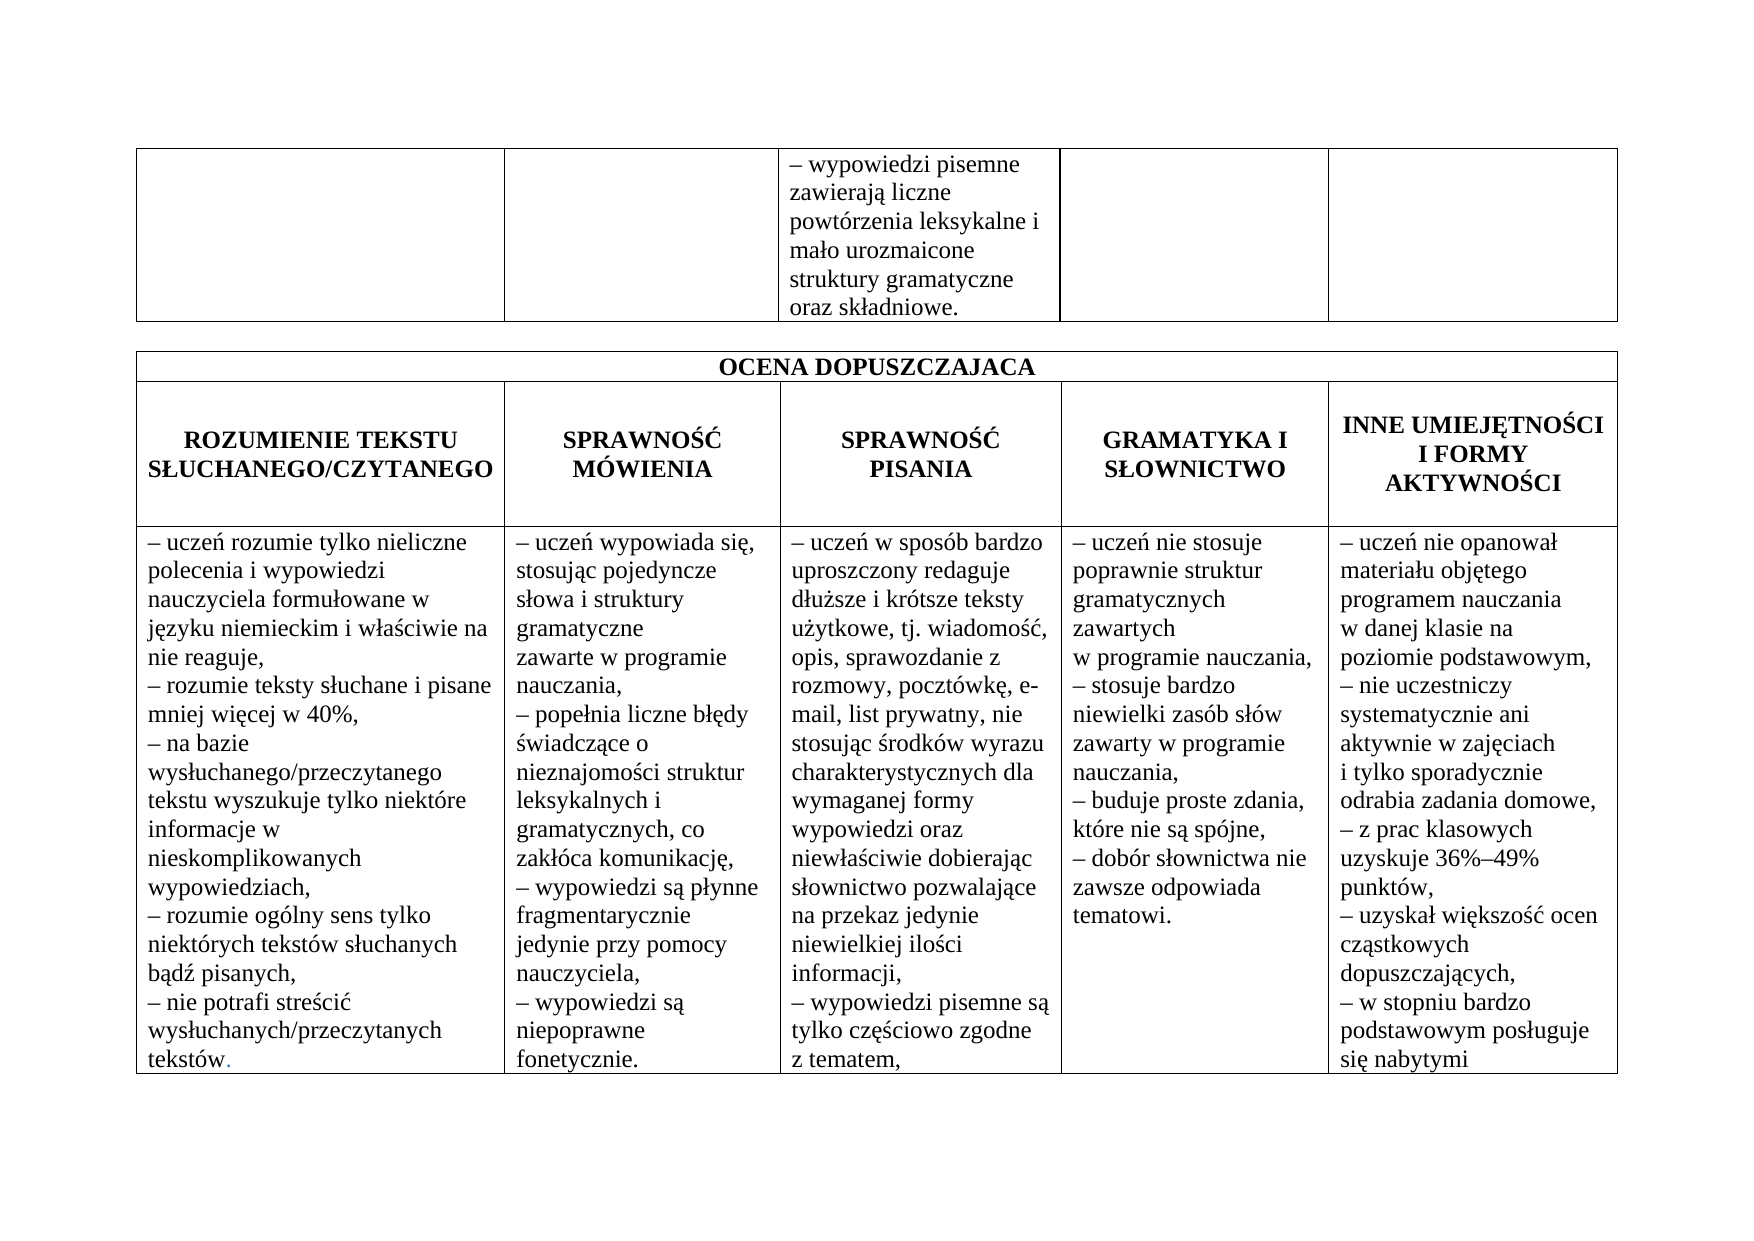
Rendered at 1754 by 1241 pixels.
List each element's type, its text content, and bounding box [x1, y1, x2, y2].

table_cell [779, 149, 1059, 321]
table_cell SPRAWNOŚĆ PISANIA [781, 382, 1061, 526]
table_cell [505, 149, 778, 321]
table_cell GRAMATYKA I SŁOWNICTWO [1062, 382, 1328, 526]
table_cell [781, 527, 1061, 1073]
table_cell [1061, 149, 1328, 321]
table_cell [1329, 149, 1617, 321]
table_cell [505, 527, 780, 1073]
table_cell ROZUMIENIE TEKSTU SŁUCHANEGO/CZYTANEGO [137, 382, 504, 526]
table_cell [1329, 527, 1617, 1073]
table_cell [137, 149, 504, 321]
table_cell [1062, 527, 1328, 1073]
table_cell SPRAWNOŚĆ MÓWIENIA [505, 382, 780, 526]
table_cell INNE UMIEJĘTNOŚCI I FORMY AKTYWNOŚCI [1329, 382, 1617, 526]
table_header OCENA DOPUSZCZAJACA [137, 352, 1617, 381]
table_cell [137, 527, 504, 1073]
